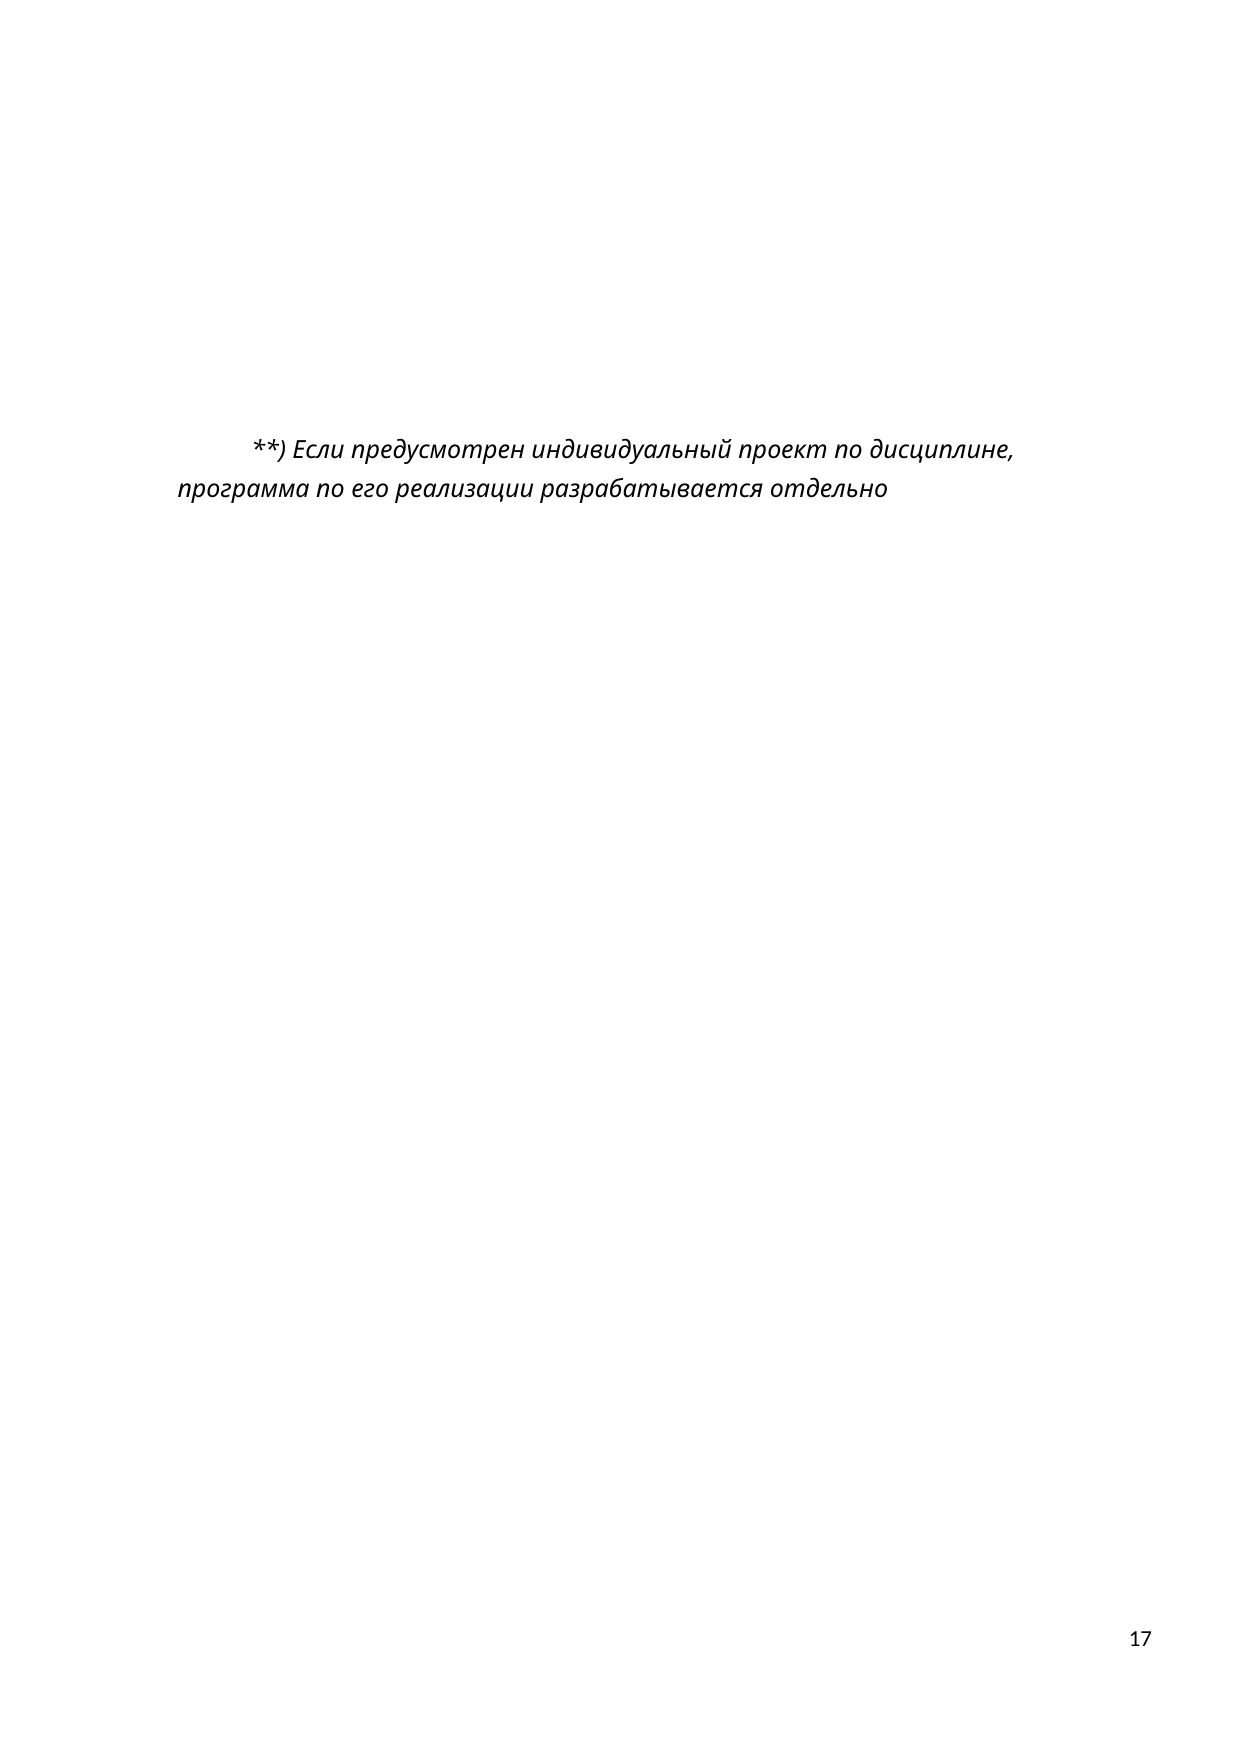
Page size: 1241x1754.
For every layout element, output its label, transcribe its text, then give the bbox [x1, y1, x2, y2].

text **) Если предусмотрен индивидуальный проект по дисциплине, программа по его реализации разрабатывается отдельно [177, 431, 1152, 505]
